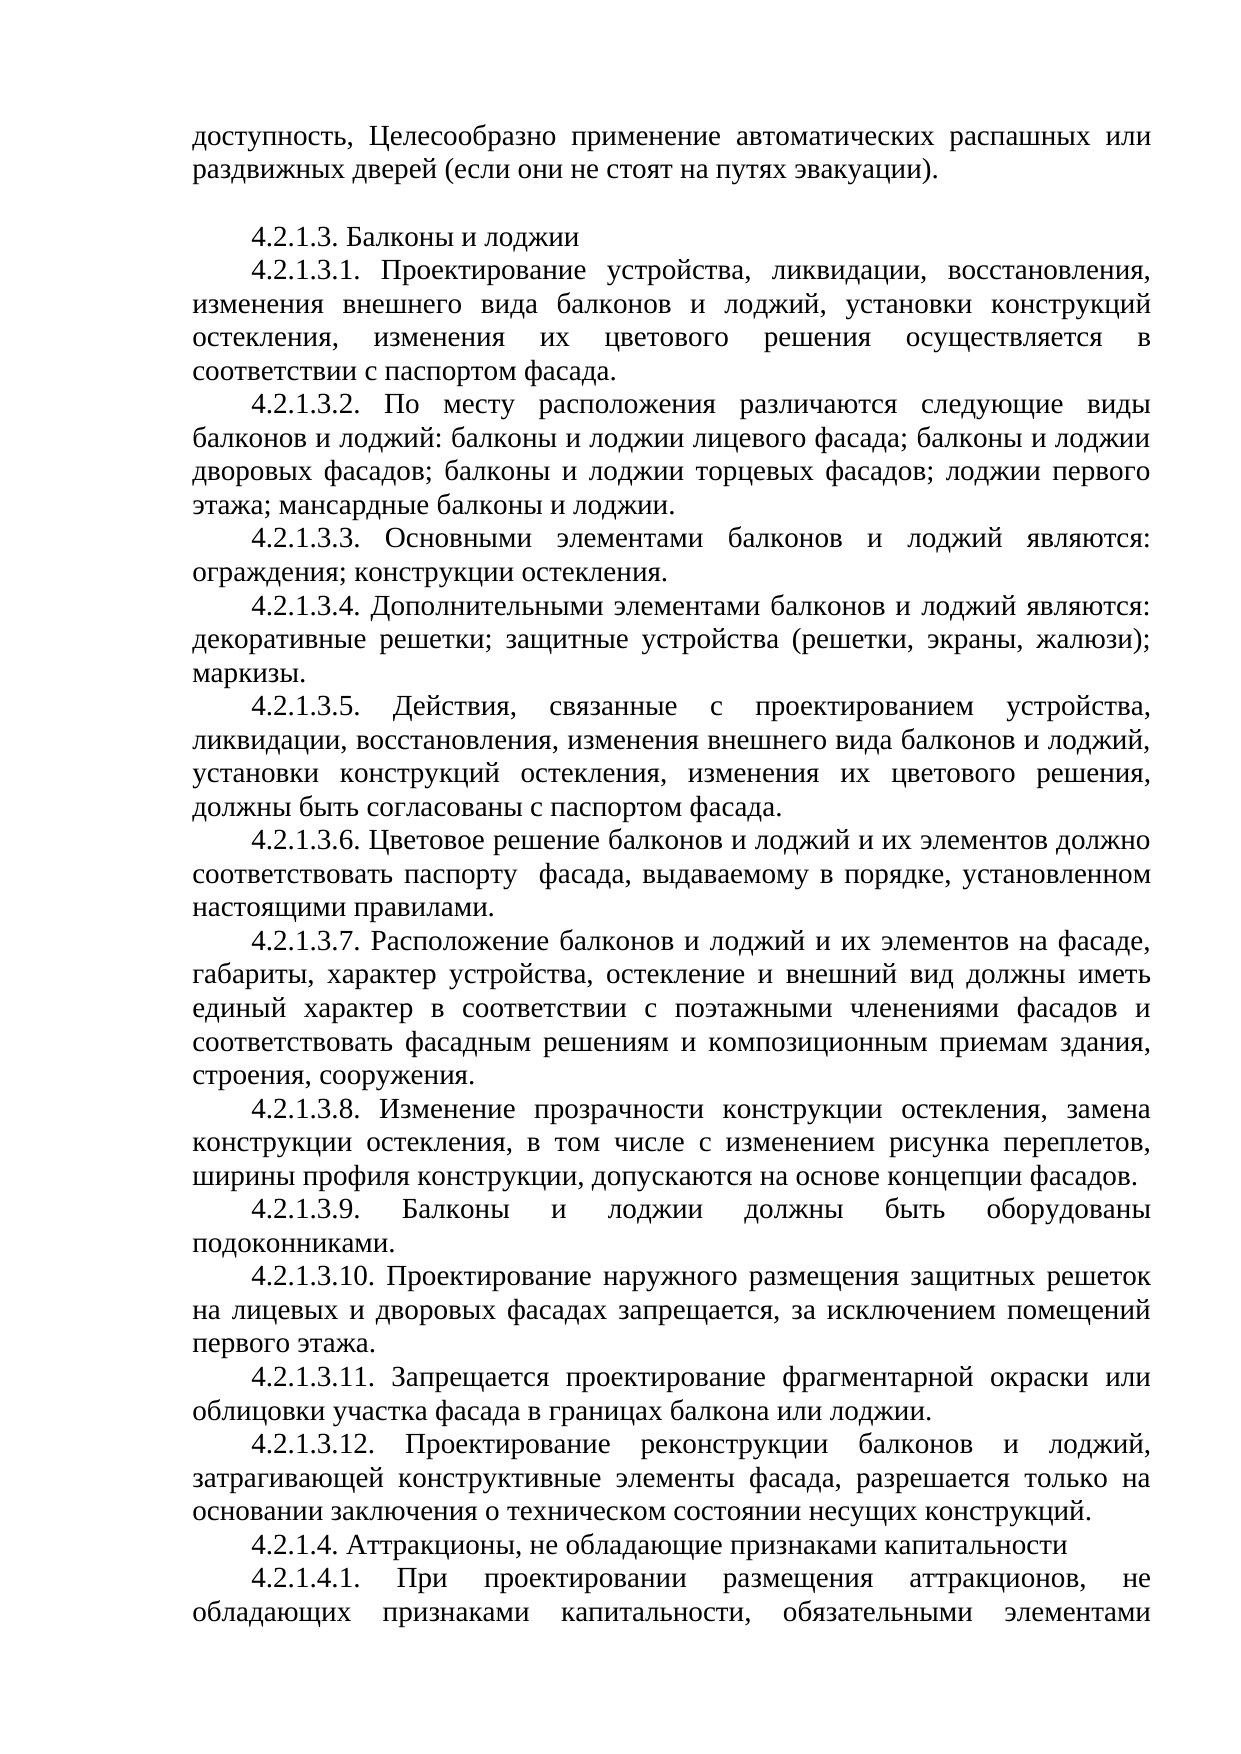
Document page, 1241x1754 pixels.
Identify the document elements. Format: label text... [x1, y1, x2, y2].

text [192, 1560, 1152, 1627]
text 4.2.1.3. Балконы и лоджии [192, 219, 1152, 252]
text 4.2.1.3.7. Расположение балконов и лоджий и их элементов на фасаде, габариты, характер устройства, остекление и внешний вид должны иметь единый характер в соответствии с поэтажными членениями фасадов и соответствовать фасадным решениям и композиционным приемам здания, строения, сооружения. [192, 923, 1152, 1091]
text 4.2.1.3.5. Действия, связанные с проектированием устройства, ликвидации, восстановления, изменения внешнего вида балконов и лоджий, установки конструкций остекления, изменения их цветового решения, должны быть согласованы с паспортом фасада. [192, 688, 1152, 822]
text 4.2.1.3.9. Балконы и лоджии должны быть оборудованы подоконниками. [192, 1191, 1152, 1258]
text 4.2.1.3.11. Запрещается проектирование фрагментарной окраски или облицовки участка фасада в границах балкона или лоджии. [192, 1359, 1152, 1426]
text 4.2.1.3.8. Изменение прозрачности конструкции остекления, замена конструкции остекления, в том числе с изменением рисунка переплетов, ширины профиля конструкции, допускаются на основе концепции фасадов. [192, 1091, 1152, 1191]
text 4.2.1.3.4. Дополнительными элементами балконов и лоджий являются: декоративные решетки; защитные устройства (решетки, экраны, жалюзи); маркизы. [192, 588, 1152, 688]
text 4.2.1.3.2. По месту расположения различаются следующие виды балконов и лоджий: балконы и лоджии лицевого фасада; балконы и лоджии дворовых фасадов; балконы и лоджии торцевых фасадов; лоджии первого этажа; мансардные балконы и лоджии. [192, 386, 1152, 521]
text 4.2.1.3.1. Проектирование устройства, ликвидации, восстановления, изменения внешнего вида балконов и лоджий, установки конструкций остекления, изменения их цветового решения осуществляется в соответствии с паспортом фасада. [192, 252, 1152, 386]
text 4.2.1.3.6. Цветовое решение балконов и лоджий и их элементов должно соответствовать паспорту фасада, выдаваемому в порядке, установленном настоящими правилами. [192, 822, 1152, 923]
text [192, 118, 1152, 185]
text 4.2.1.4. Аттракционы, не обладающие признаками капитальности [192, 1527, 1152, 1560]
text 4.2.1.3.12. Проектирование реконструкции балконов и лоджий, затрагивающей конструктивные элементы фасада, разрешается только на основании заключения о техническом состоянии несущих конструкций. [192, 1426, 1152, 1527]
text 4.2.1.3.3. Основными элементами балконов и лоджий являются: ограждения; конструкции остекления. [192, 521, 1152, 588]
text 4.2.1.3.10. Проектирование наружного размещения защитных решеток на лицевых и дворовых фасадах запрещается, за исключением помещений первого этажа. [192, 1258, 1152, 1359]
